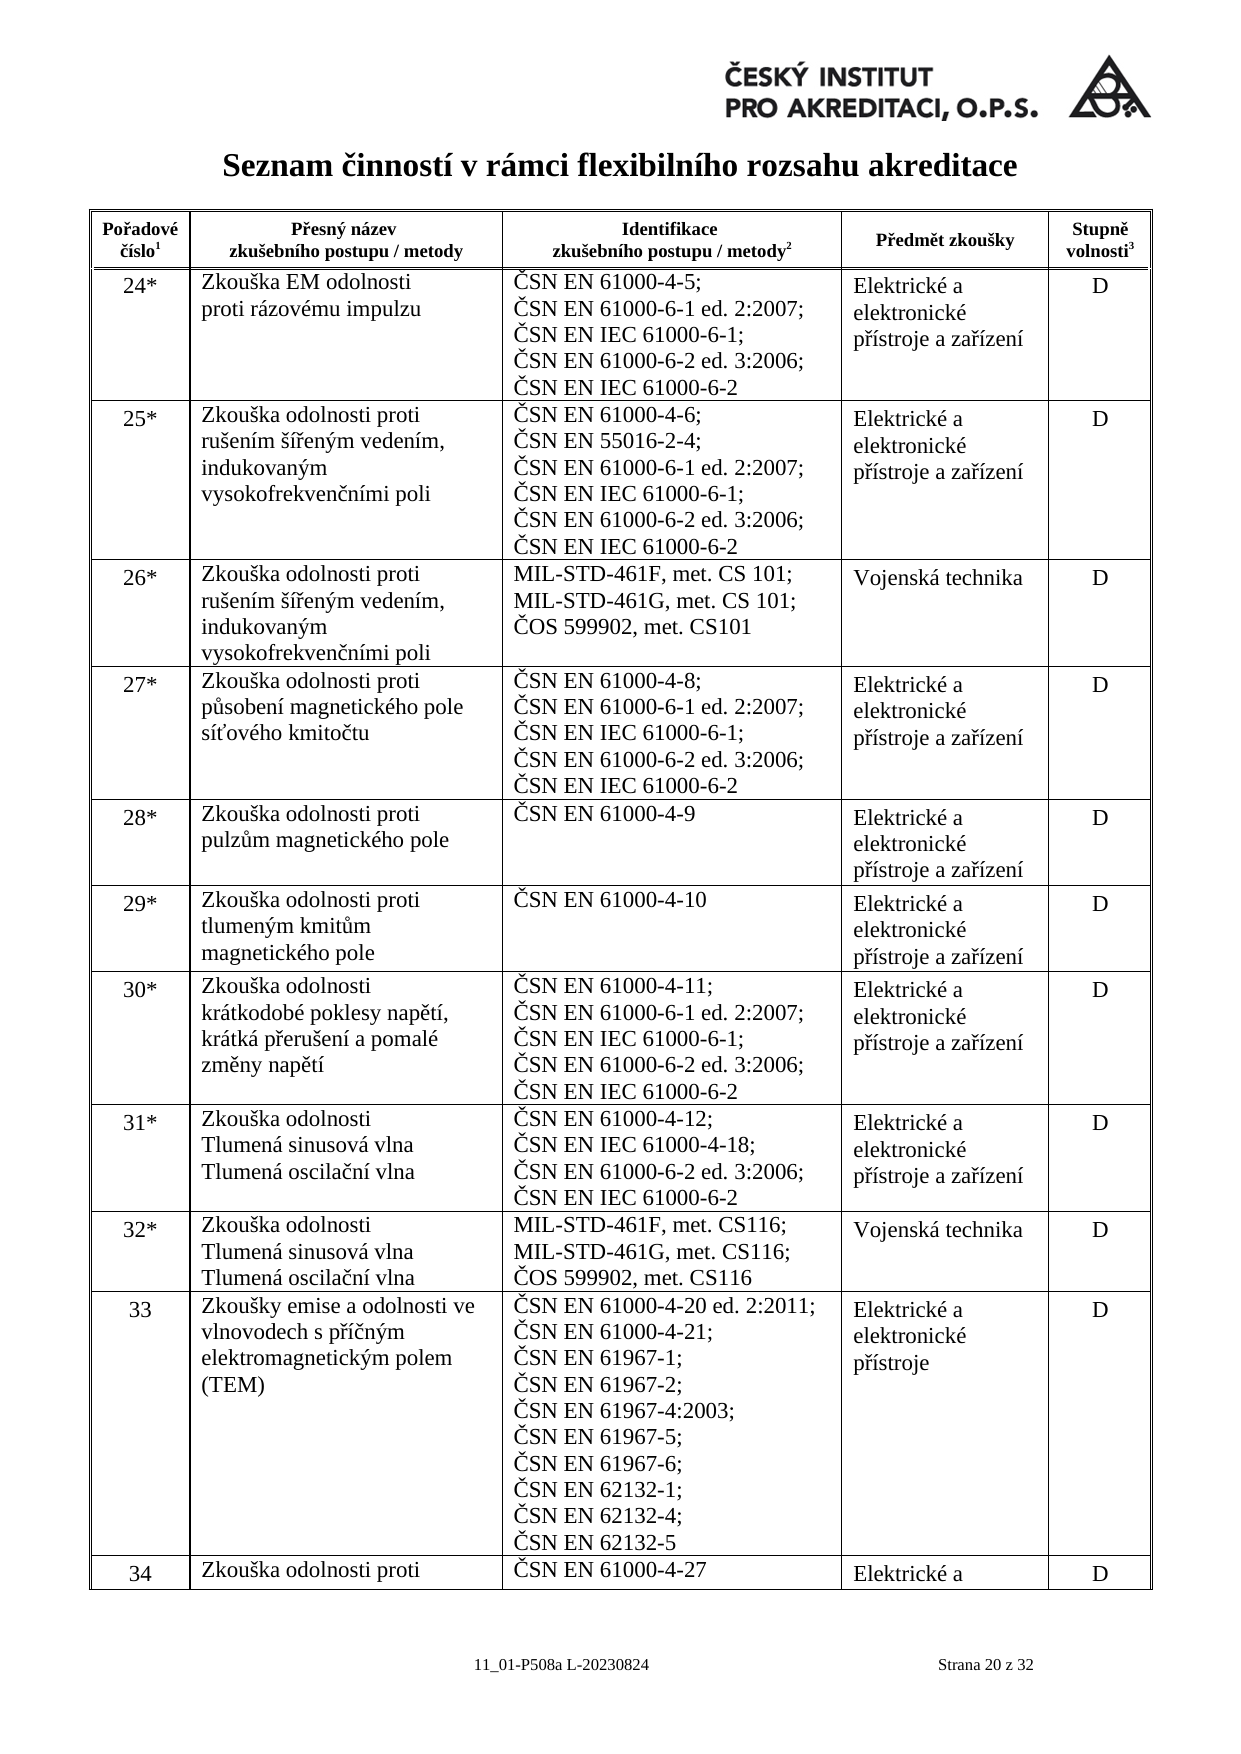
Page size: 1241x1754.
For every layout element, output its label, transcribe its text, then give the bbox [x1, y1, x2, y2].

table_header Předmět zkoušky [842, 212, 1048, 267]
table_cell 32* [92, 1212, 189, 1291]
table_cell 30* [92, 972, 189, 1104]
table_cell Vojenská technika [842, 560, 1048, 666]
table_cell 31* [92, 1105, 189, 1211]
table_cell MIL-STD-461F, met. CS 101; MIL-STD-461G, met. CS 101; ČOS 599902, met. CS101 [503, 560, 841, 666]
table_cell Zkouška odolnosti Tlumená sinusová vlna Tlumená oscilační vlna [191, 1105, 502, 1211]
table_cell ČSN EN 61000-4-27 [503, 1556, 841, 1589]
table_cell Zkouška odolnosti proti rušením šířeným vedením, indukovaným vysokofrekvenčními poli [191, 560, 502, 666]
table_cell MIL-STD-461F, met. CS116; MIL-STD-461G, met. CS116; ČOS 599902, met. CS116 [503, 1212, 841, 1291]
table_cell D [1049, 267, 1152, 400]
table_cell Elektrické a elektronické přístroje a zařízení [842, 270, 1048, 400]
table_cell ČSN EN 61000-4-12; ČSN EN IEC 61000-4-18; ČSN EN 61000-6-2 ed. 3:2006; ČSN EN IEC 61000-6-2 [503, 1105, 841, 1211]
table_header Přesný název zkušebního postupu / metody [191, 212, 502, 267]
table_header Stupně volnosti3 [1049, 212, 1150, 267]
table_cell ČSN EN 61000-4-8; ČSN EN 61000-6-1 ed. 2:2007; ČSN EN IEC 61000-6-1; ČSN EN 61000-6-2 ed. 3:2006; ČSN EN IEC 61000-6-2 [503, 667, 841, 798]
table_cell 33 [92, 1292, 189, 1555]
table_cell Zkoušky emise a odolnosti ve vlnovodech s příčným elektromagnetickým polem (TEM) [191, 1292, 502, 1555]
table_header Pořadové číslo1 [92, 212, 189, 267]
table_cell D [1049, 401, 1150, 559]
table_cell 28* [92, 800, 189, 885]
table_header Identifikace zkušebního postupu / metody2 [503, 212, 841, 267]
table_cell D [1049, 1556, 1150, 1589]
table_cell Zkouška EM odolnosti proti rázovému impulzu [191, 270, 502, 400]
table_cell D [1049, 667, 1150, 798]
table_cell Elektrické a elektronické přístroje [842, 1292, 1048, 1555]
table_cell Zkouška odolnosti proti tlumeným kmitům magnetického pole [191, 886, 502, 971]
table_cell Elektrické a elektronické přístroje a zařízení [842, 972, 1048, 1104]
table_cell Vojenská technika [842, 1212, 1048, 1291]
table_cell 25* [92, 401, 189, 559]
table_cell 26* [92, 560, 189, 666]
picture [725, 54, 1152, 121]
table_cell D [1049, 1292, 1150, 1555]
table_cell 34 [92, 1556, 189, 1589]
table_cell Zkouška odolnosti proti působení magnetického pole síťového kmitočtu [191, 667, 502, 798]
table_cell D [1049, 972, 1150, 1104]
table_cell 24* [90, 267, 189, 400]
table_cell 29* [92, 886, 189, 971]
table_cell D [1049, 560, 1150, 666]
table_cell Zkouška odolnosti Tlumená sinusová vlna Tlumená oscilační vlna [191, 1212, 502, 1291]
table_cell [191, 1556, 502, 1589]
table_cell D [1049, 886, 1150, 971]
table_cell Elektrické a elektronické přístroje a zařízení [842, 1105, 1048, 1211]
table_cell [842, 1556, 1048, 1589]
table_cell D [1049, 1212, 1150, 1291]
table_cell D [1049, 1105, 1150, 1211]
table_cell Elektrické a elektronické přístroje a zařízení [842, 401, 1048, 559]
table_cell Zkouška odolnosti krátkodobé poklesy napětí, krátká přerušení a pomalé změny napětí [191, 972, 502, 1104]
table_cell Elektrické a elektronické přístroje a zařízení [842, 886, 1048, 971]
table_cell Elektrické a elektronické přístroje a zařízení [842, 800, 1048, 885]
table_cell ČSN EN 61000-4-11; ČSN EN 61000-6-1 ed. 2:2007; ČSN EN IEC 61000-6-1; ČSN EN 61000-6-2 ed. 3:2006; ČSN EN IEC 61000-6-2 [503, 972, 841, 1104]
table_cell ČSN EN 61000-4-9 [503, 800, 841, 885]
table_cell ČSN EN 61000-4-5; ČSN EN 61000-6-1 ed. 2:2007; ČSN EN IEC 61000-6-1; ČSN EN 61000-6-2 ed. 3:2006; ČSN EN IEC 61000-6-2 [503, 270, 841, 400]
table_cell D [1049, 800, 1150, 885]
table_cell Zkouška odolnosti proti pulzům magnetického pole [191, 800, 502, 885]
table_cell ČSN EN 61000-4-20 ed. 2:2011; ČSN EN 61000-4-21; ČSN EN 61967-1; ČSN EN 61967-2; ČSN EN 61967-4:2003; ČSN EN 61967-5; ČSN EN 61967-6; ČSN EN 62132-1; ČSN EN 62132-4; ČSN EN 62132-5 [503, 1292, 841, 1555]
table_cell 27* [92, 667, 189, 798]
table_cell ČSN EN 61000-4-10 [503, 886, 841, 971]
table_cell Elektrické a elektronické přístroje a zařízení [842, 667, 1048, 798]
table_cell Zkouška odolnosti proti rušením šířeným vedením, indukovaným vysokofrekvenčními poli [191, 401, 502, 559]
table_cell ČSN EN 61000-4-6; ČSN EN 55016-2-4; ČSN EN 61000-6-1 ed. 2:2007; ČSN EN IEC 61000-6-1; ČSN EN 61000-6-2 ed. 3:2006; ČSN EN IEC 61000-6-2 [503, 401, 841, 559]
